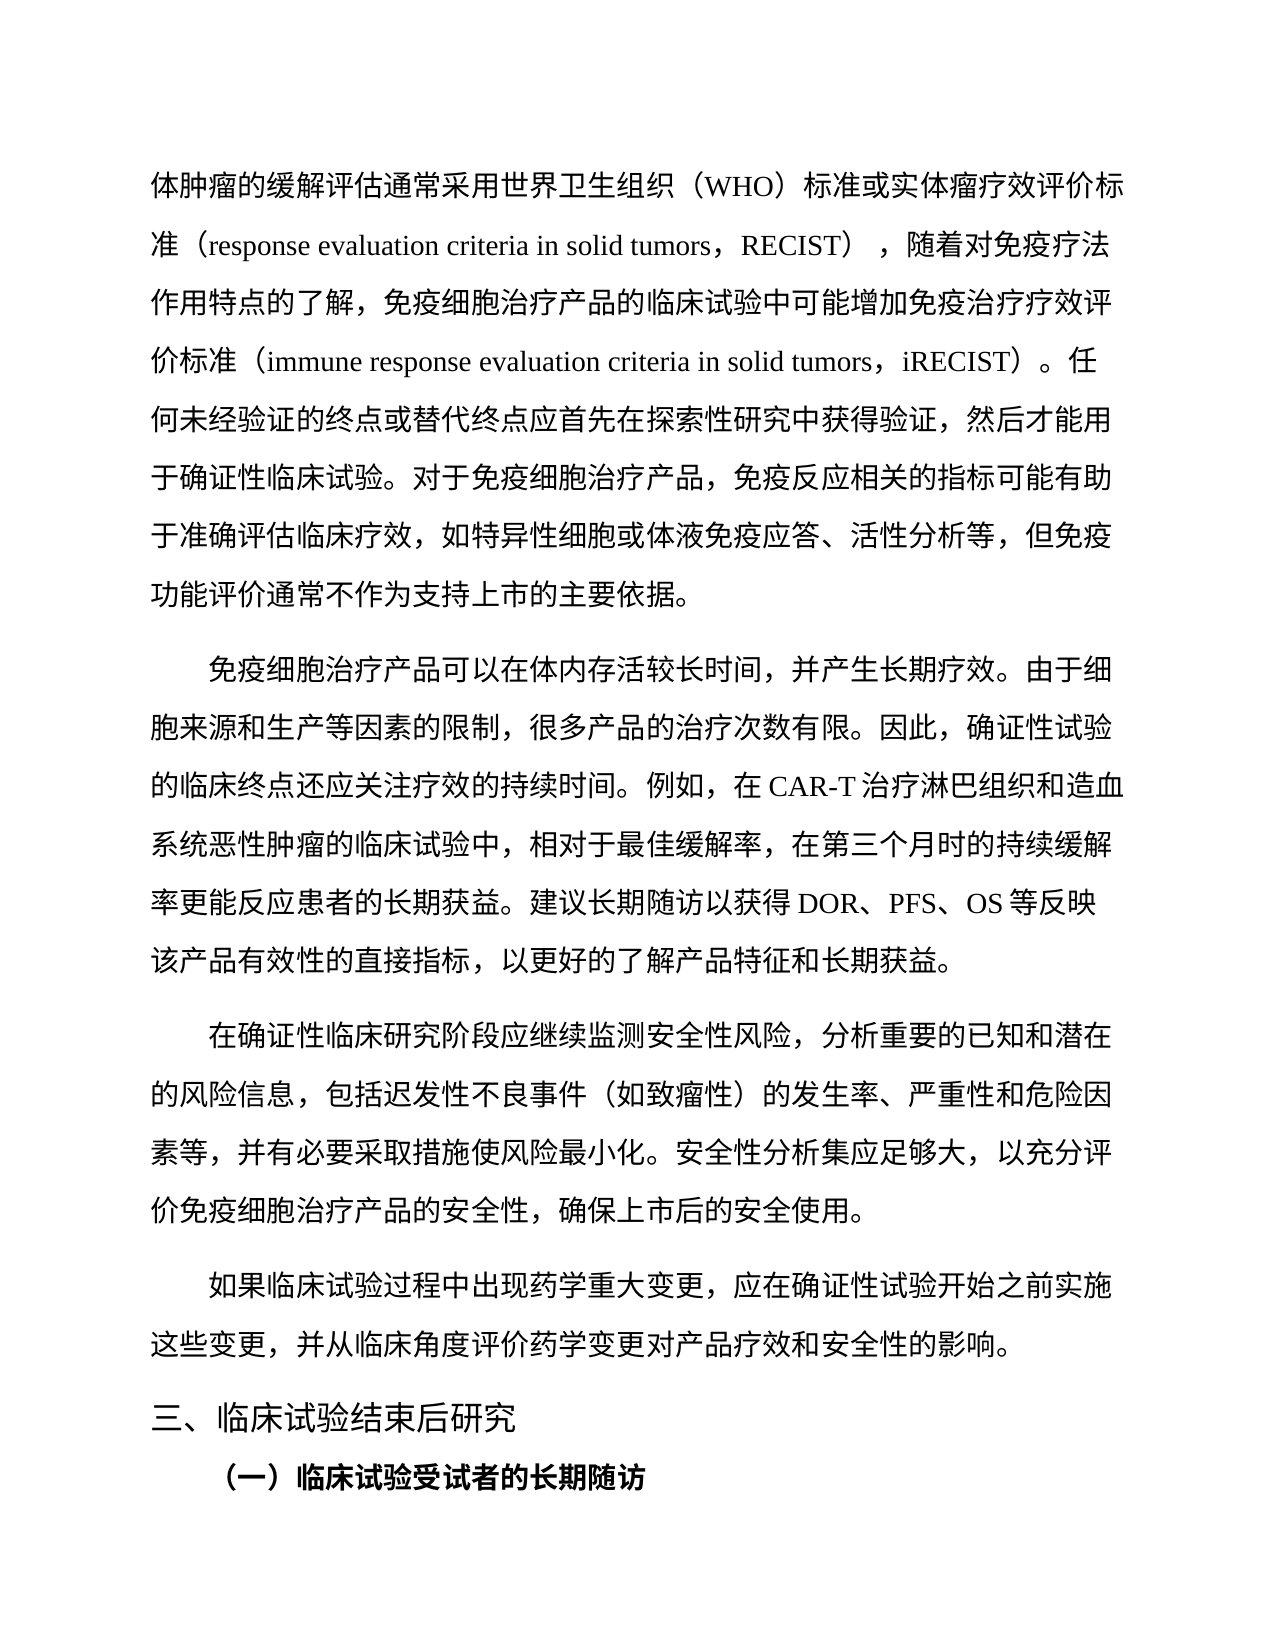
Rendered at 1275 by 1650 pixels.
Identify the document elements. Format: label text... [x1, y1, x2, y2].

text 如果临床试验过程中出现药学重大变更，应在确证性试验开始之前实施这些变更，并从临床角度评价药学变更对产品疗效和安全性的影响。 [150, 1250, 1125, 1367]
text 免疫细胞治疗产品可以在体内存活较长时间，并产生长期疗效。由于细胞来源和生产等因素的限制，很多产品的治疗次数有限。因此，确证性试验的临床终点还应关注疗效的持续时间。例如，在CAR-T治疗淋巴组织和造血系统恶性肿瘤的临床试验中，相对于最佳缓解率，在第三个月时的持续缓解率更能反应患者的长期获益。建议长期随访以获得DOR、PFS、OS等反映该产品有效性的直接指标，以更好的了解产品特征和长期获益。 [150, 633, 1125, 983]
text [150, 150, 1125, 617]
text 在确证性临床研究阶段应继续监测安全性风险，分析重要的已知和潜在的风险信息，包括迟发性不良事件（如致瘤性）的发生率、严重性和危险因素等，并有必要采取措施使风险最小化。安全性分析集应足够大，以充分评价免疫细胞治疗产品的安全性，确保上市后的安全使用。 [150, 1000, 1125, 1233]
subtitle 三、临床试验结束后研究 [150, 1383, 1125, 1442]
subtitle （一）临床试验受试者的长期随访 [150, 1442, 1125, 1500]
